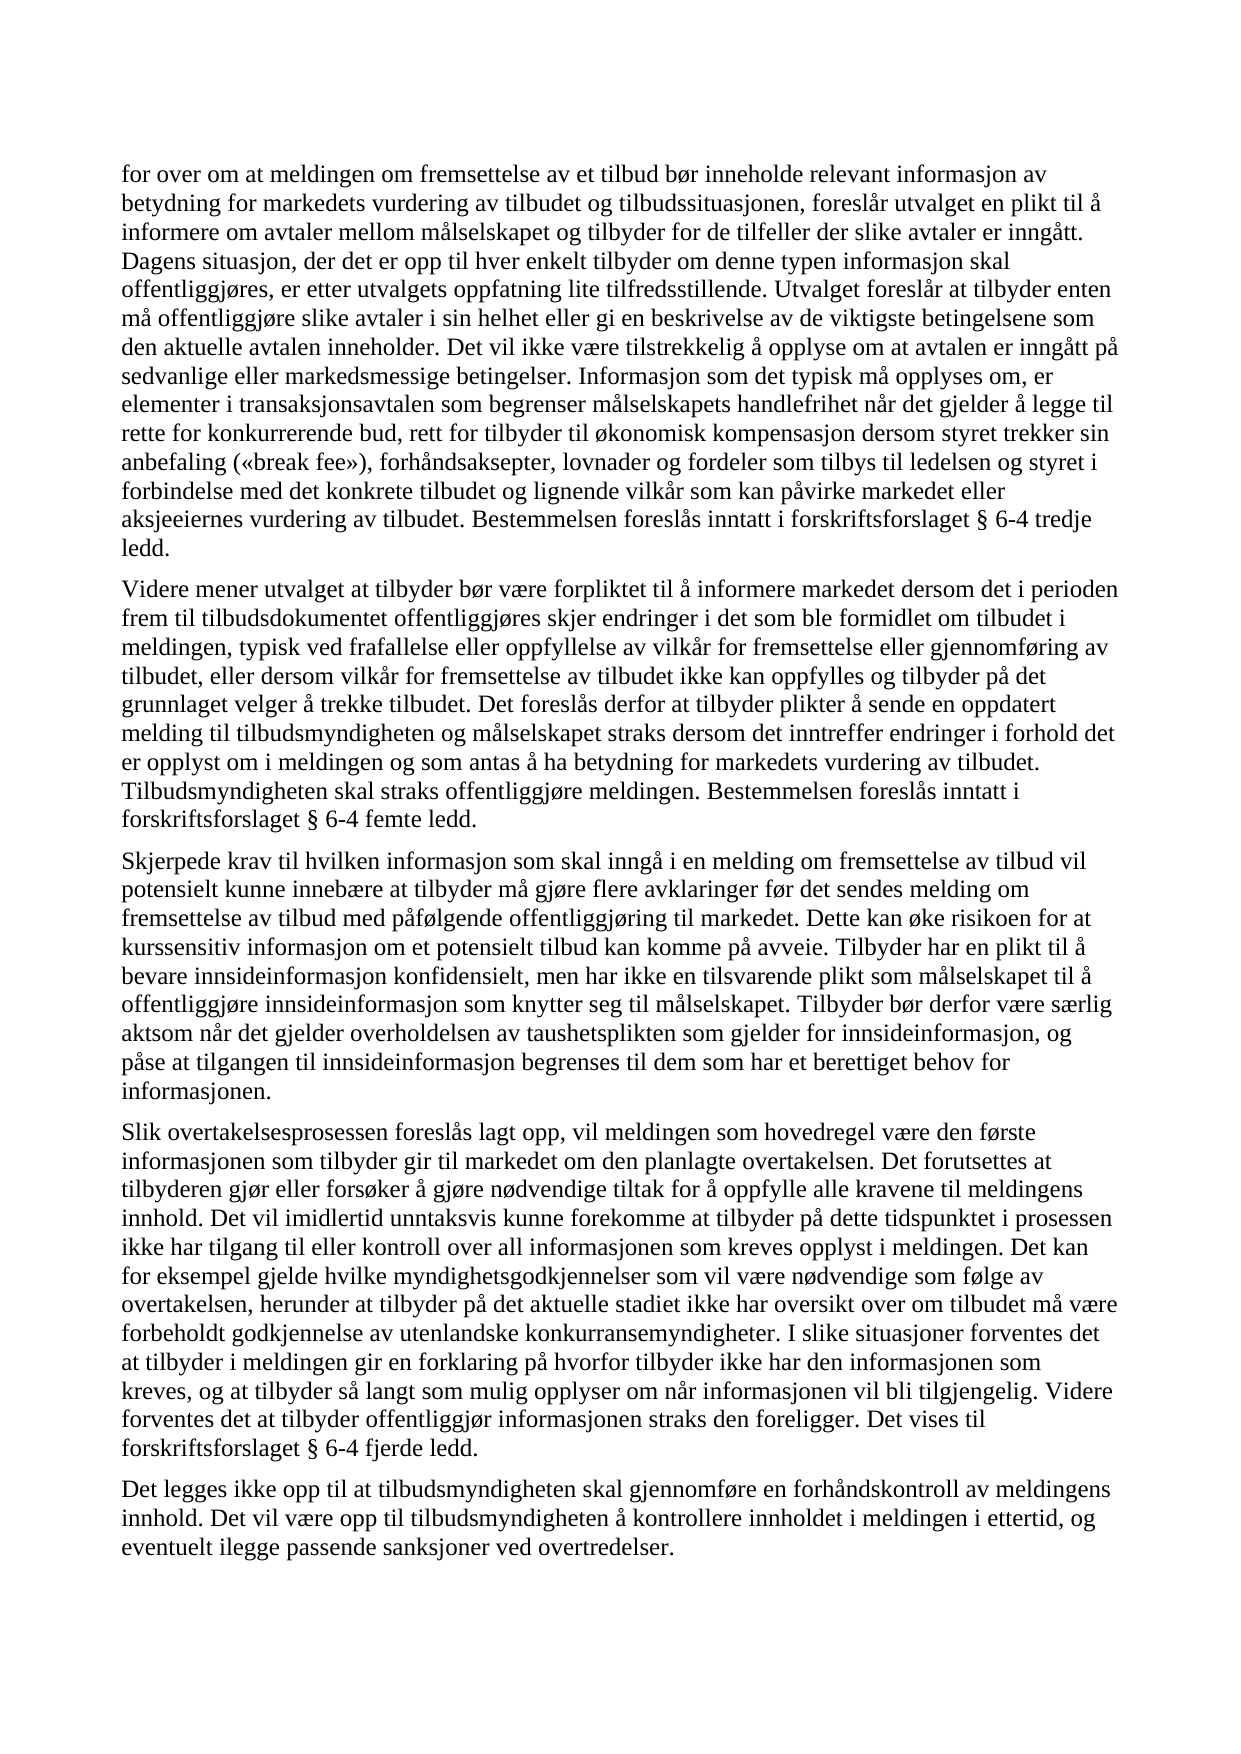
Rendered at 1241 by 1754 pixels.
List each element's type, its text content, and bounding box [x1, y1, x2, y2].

text Videre mener utvalget at tilbyder bør være forpliktet til å informere markedet dersom det i perioden frem til tilbudsdokumentet offentliggjøres skjer endringer i det som ble formidlet om tilbudet i meldingen, typisk ved frafallelse eller oppfyllelse av vilkår for fremsettelse eller gjennomføring av tilbudet, eller dersom vilkår for fremsettelse av tilbudet ikke kan oppfylles og tilbyder på det grunnlaget velger å trekke tilbudet. Det foreslås derfor at tilbyder plikter å sende en oppdatert melding til tilbudsmyndigheten og målselskapet straks dersom det inntreffer endringer i forhold det er opplyst om i meldingen og som antas å ha betydning for markedets vurdering av tilbudet. Tilbudsmyndigheten skal straks offentliggjøre meldingen. Bestemmelsen foreslås inntatt i forskriftsforslaget § 6-4 femte ledd. [121, 574, 1119, 833]
text Det legges ikke opp til at tilbudsmyndigheten skal gjennomføre en forhåndskontroll av meldingens innhold. Det vil være opp til tilbudsmyndigheten å kontrollere innholdet i meldingen i ettertid, og eventuelt ilegge passende sanksjoner ved overtredelser. [121, 1474, 1119, 1561]
text Skjerpede krav til hvilken informasjon som skal inngå i en melding om fremsettelse av tilbud vil potensielt kunne innebære at tilbyder må gjøre flere avklaringer før det sendes melding om fremsettelse av tilbud med påfølgende offentliggjøring til markedet. Dette kan øke risikoen for at kurssensitiv informasjon om et potensielt tilbud kan komme på avveie. Tilbyder har en plikt til å bevare innsideinformasjon konfidensielt, men har ikke en tilsvarende plikt som målselskapet til å offentliggjøre innsideinformasjon som knytter seg til målselskapet. Tilbyder bør derfor være særlig aktsom når det gjelder overholdelsen av taushetsplikten som gjelder for innsideinformasjon, og påse at tilgangen til innsideinformasjon begrenses til dem som har et berettiget behov for informasjonen. [121, 846, 1119, 1104]
text Slik overtakelsesprosessen foreslås lagt opp, vil meldingen som hovedregel være den første informasjonen som tilbyder gir til markedet om den planlagte overtakelsen. Det forutsettes at tilbyderen gjør eller forsøker å gjøre nødvendige tiltak for å oppfylle alle kravene til meldingens innhold. Det vil imidlertid unntaksvis kunne forekomme at tilbyder på dette tidspunktet i prosessen ikke har tilgang til eller kontroll over all informasjonen som kreves opplyst i meldingen. Det kan for eksempel gjelde hvilke myndighetsgodkjennelser som vil være nødvendige som følge av overtakelsen, herunder at tilbyder på det aktuelle stadiet ikke har oversikt over om tilbudet må være forbeholdt godkjennelse av utenlandske konkurransemyndigheter. I slike situasjoner forventes det at tilbyder i meldingen gir en forklaring på hvorfor tilbyder ikke har den informasjonen som kreves, og at tilbyder så langt som mulig opplyser om når informasjonen vil bli tilgjengelig. Videre forventes det at tilbyder offentliggjør informasjonen straks den foreligger. Det vises til forskriftsforslaget § 6-4 fjerde ledd. [121, 1117, 1119, 1462]
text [121, 159, 1119, 562]
